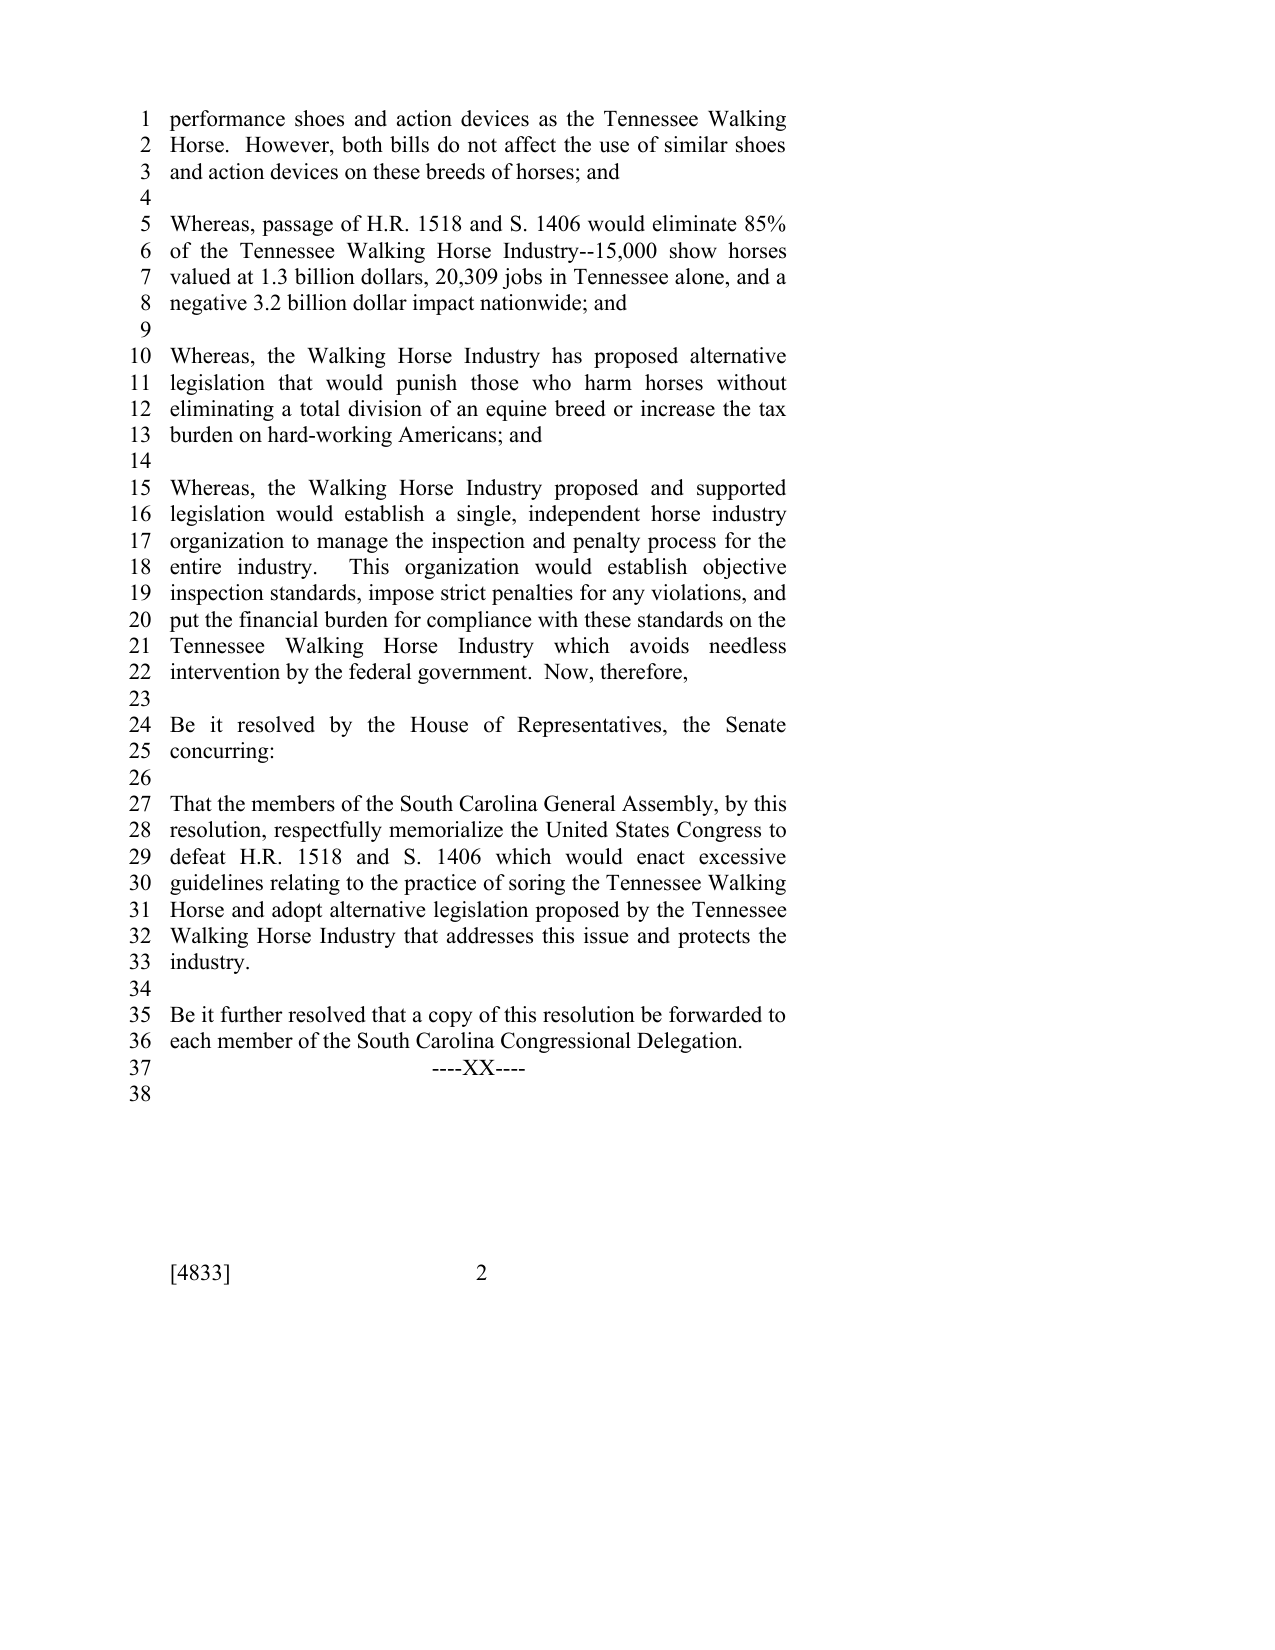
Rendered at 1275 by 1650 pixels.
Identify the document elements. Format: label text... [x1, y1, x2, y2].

text Whereas, passage of H.R. 1518 and S. 1406 would eliminate 85% of the Tennessee Walking Horse Industry--15,000 show horses valued at 1.3 billion dollars, 20,309 jobs in Tennessee alone, and a negative 3.2 billion dollar impact nationwide; and [169, 210, 787, 316]
text ----XX---- [169, 1054, 787, 1080]
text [169, 105, 787, 184]
text Be it further resolved that a copy of this resolution be forwarded to each member of the South Carolina Congressional Delegation. [169, 1001, 787, 1054]
text Whereas, the Walking Horse Industry has proposed alternative legislation that would punish those who harm horses without eliminating a total division of an equine breed or increase the tax burden on hard-working Americans; and [169, 342, 787, 448]
text Be it resolved by the House of Representatives, the Senate concurring: [169, 711, 787, 764]
text That the members of the South Carolina General Assembly, by this resolution, respectfully memorialize the United States Congress to defeat H.R. 1518 and S. 1406 which would enact excessive guidelines relating to the practice of soring the Tennessee Walking Horse and adopt alternative legislation proposed by the Tennessee Walking Horse Industry that addresses this issue and protects the industry. [169, 790, 787, 975]
text Whereas, the Walking Horse Industry proposed and supported legislation would establish a single, independent horse industry organization to manage the inspection and penalty process for the entire industry. This organization would establish objective inspection standards, impose strict penalties for any violations, and put the financial burden for compliance with these standards on the Tennessee Walking Horse Industry which avoids needless intervention by the federal government. Now, therefore, [169, 474, 787, 685]
